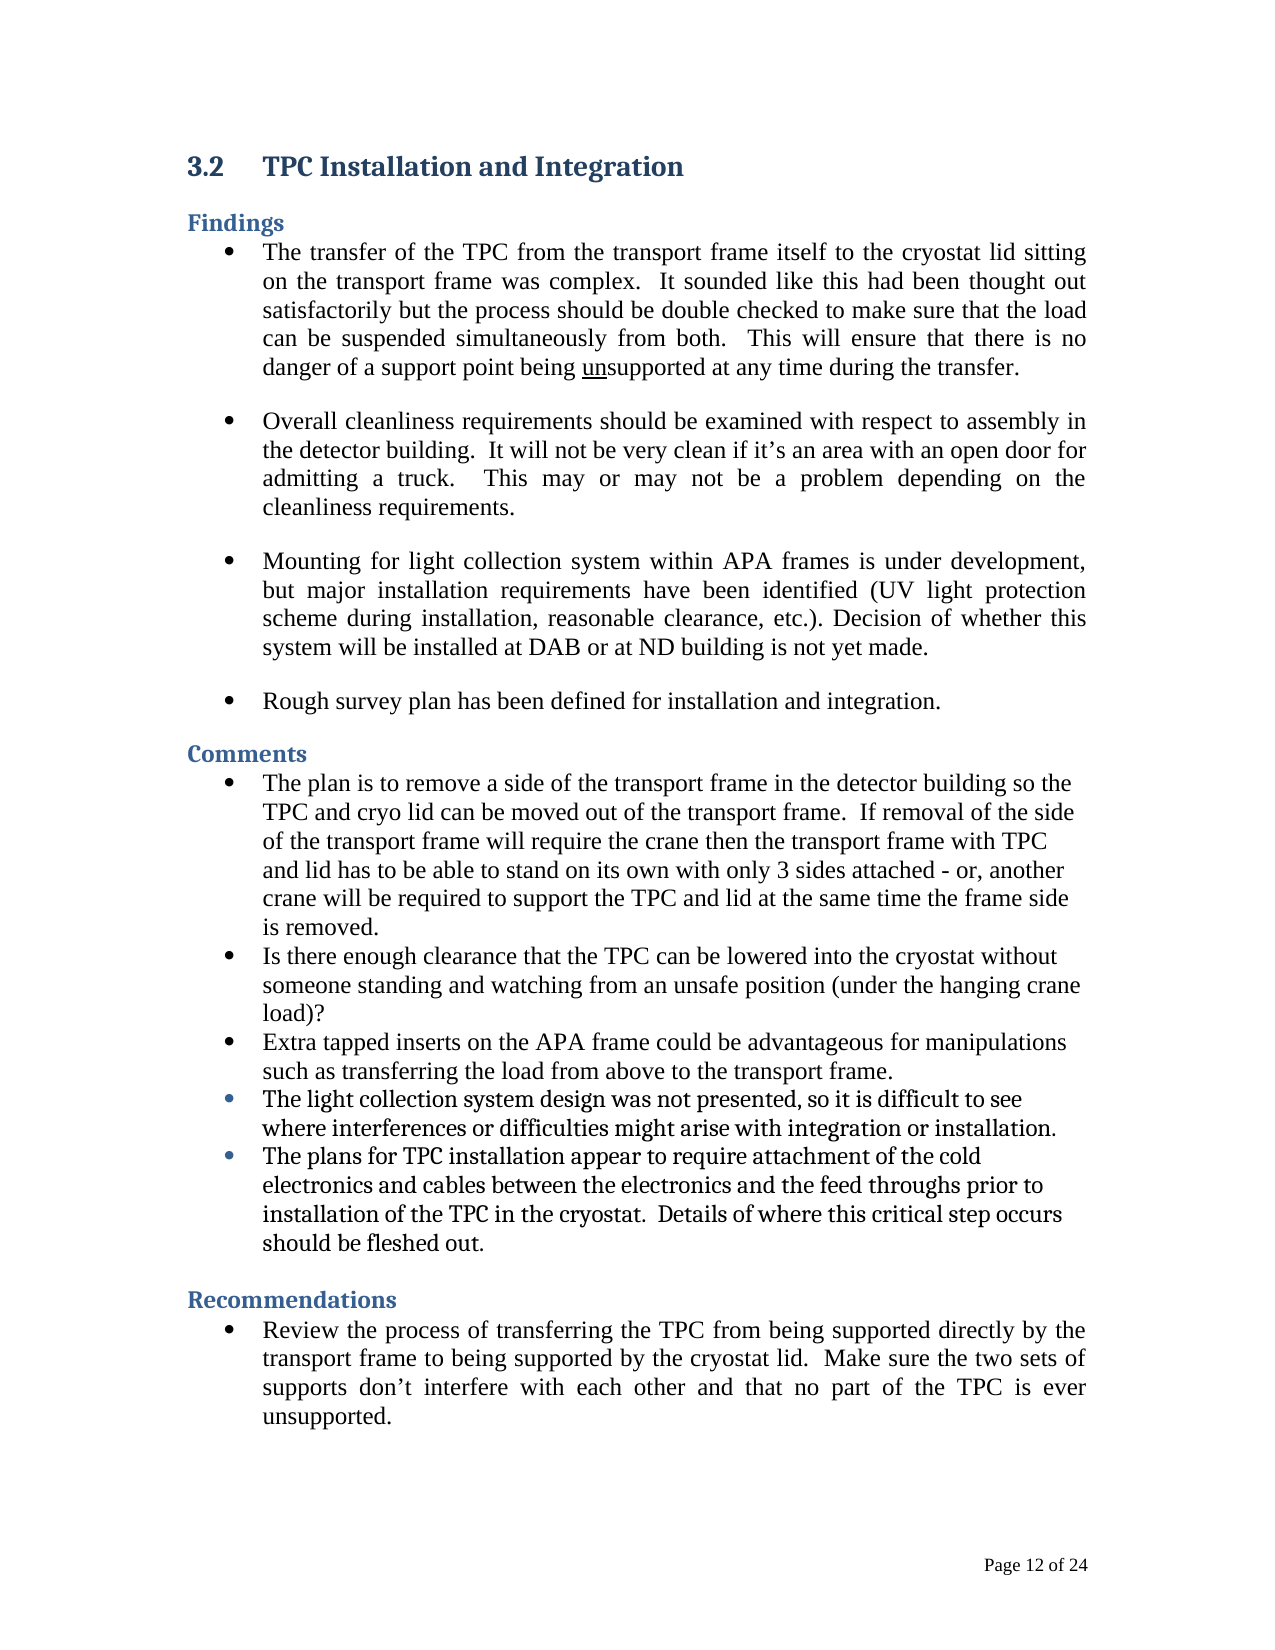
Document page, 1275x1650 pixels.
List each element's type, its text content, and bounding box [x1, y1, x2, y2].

list Overall cleanliness requirements should be examined with respect to assembly in the detector building. It will not be very clean if it’s an area with an open door for admitting a truck. This may or may not be a problem depending on the cleanliness requirements. [225, 406, 1087, 521]
subtitle The plans for TPC installation appear to require attachment of the cold electronics and cables between the electronics and the feed throughs prior to installation of the TPC in the cryostat. Details of where this critical step occurs should be fleshed out. [225, 1142, 1087, 1257]
subtitle Recommendations [187, 1286, 1087, 1315]
subtitle Extra tapped inserts on the APA frame could be advantageous for manipulations such as transferring the load from above to the transport frame. [225, 1027, 1087, 1085]
subtitle The plan is to remove a side of the transport frame in the detector building so the TPC and cryo lid can be moved out of the transport frame. If removal of the side of the transport frame will require the crane then the transport frame with TPC and lid has to be able to stand on its own with only 3 sides attached - or, another crane will be required to support the TPC and lid at the same time the frame side is removed. [225, 768, 1087, 941]
subtitle Comments [187, 740, 1087, 768]
subtitle Findings [187, 208, 1087, 237]
subtitle TPC Installation and Integration [187, 150, 1087, 183]
list Review the process of transferring the TPC from being supported directly by the transport frame to being supported by the cryostat lid. Make sure the two sets of supports don’t interfere with each other and that no part of the TPC is ever unsupported. [225, 1315, 1087, 1430]
subtitle Is there enough clearance that the TPC can be lowered into the cryostat without someone standing and watching from an unsafe position (under the hanging crane load)? [225, 941, 1087, 1027]
list Rough survey plan has been defined for installation and integration. [225, 686, 1087, 715]
list Mounting for light collection system within APA frames is under development, but major installation requirements have been identified (UV light protection scheme during installation, reasonable clearance, etc.). Decision of whether this system will be installed at DAB or at ND building is not yet made. [225, 546, 1087, 661]
list The transfer of the TPC from the transport frame itself to the cryostat lid sitting on the transport frame was complex. It sounded like this had been thought out satisfactorily but the process should be double checked to make sure that the load can be suspended simultaneously from both. This will ensure that there is no danger of a support point being unsupported at any time during the transfer. [225, 237, 1087, 381]
subtitle The light collection system design was not presented, so it is difficult to see where interferences or difficulties might arise with integration or installation. [225, 1085, 1087, 1142]
